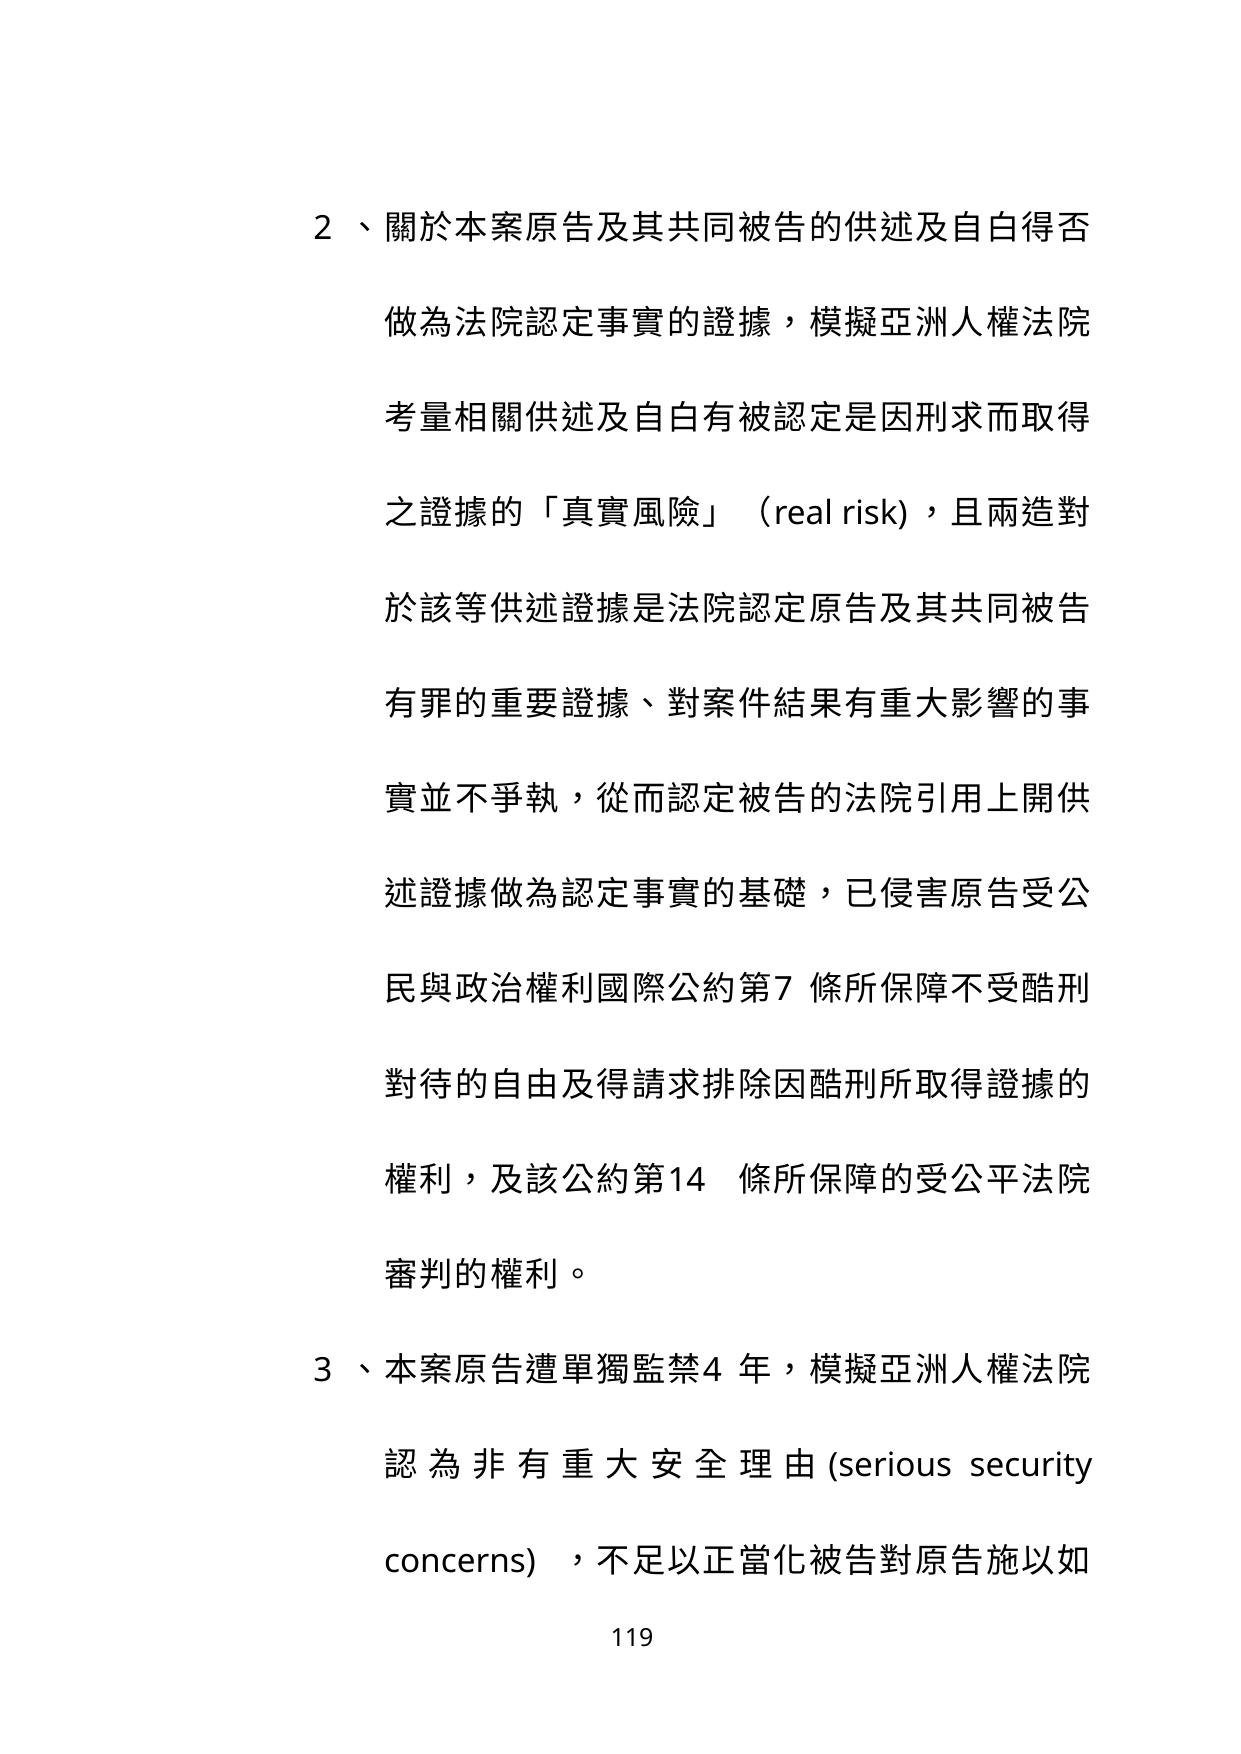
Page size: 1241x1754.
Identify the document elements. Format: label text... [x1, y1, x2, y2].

subtitle 關於本案原告及其共同被告的供述及自白得否做為法院認定事實的證據，模擬亞洲人權法院考量相關供述及自白有被認定是因刑求而取得之證據的「真實風險」（real risk)，且兩造對於該等供述證據是法院認定原告及其共同被告有罪的重要證據、對案件結果有重大影響的事實並不爭執，從而認定被告的法院引用上開供述證據做為認定事實的基礎，已侵害原告受公民與政治權利國際公約第7條所保障不受酷刑對待的自由及得請求排除因酷刑所取得證據的權利，及該公約第14條所保障的受公平法院審判的權利。 [296, 177, 1092, 1320]
